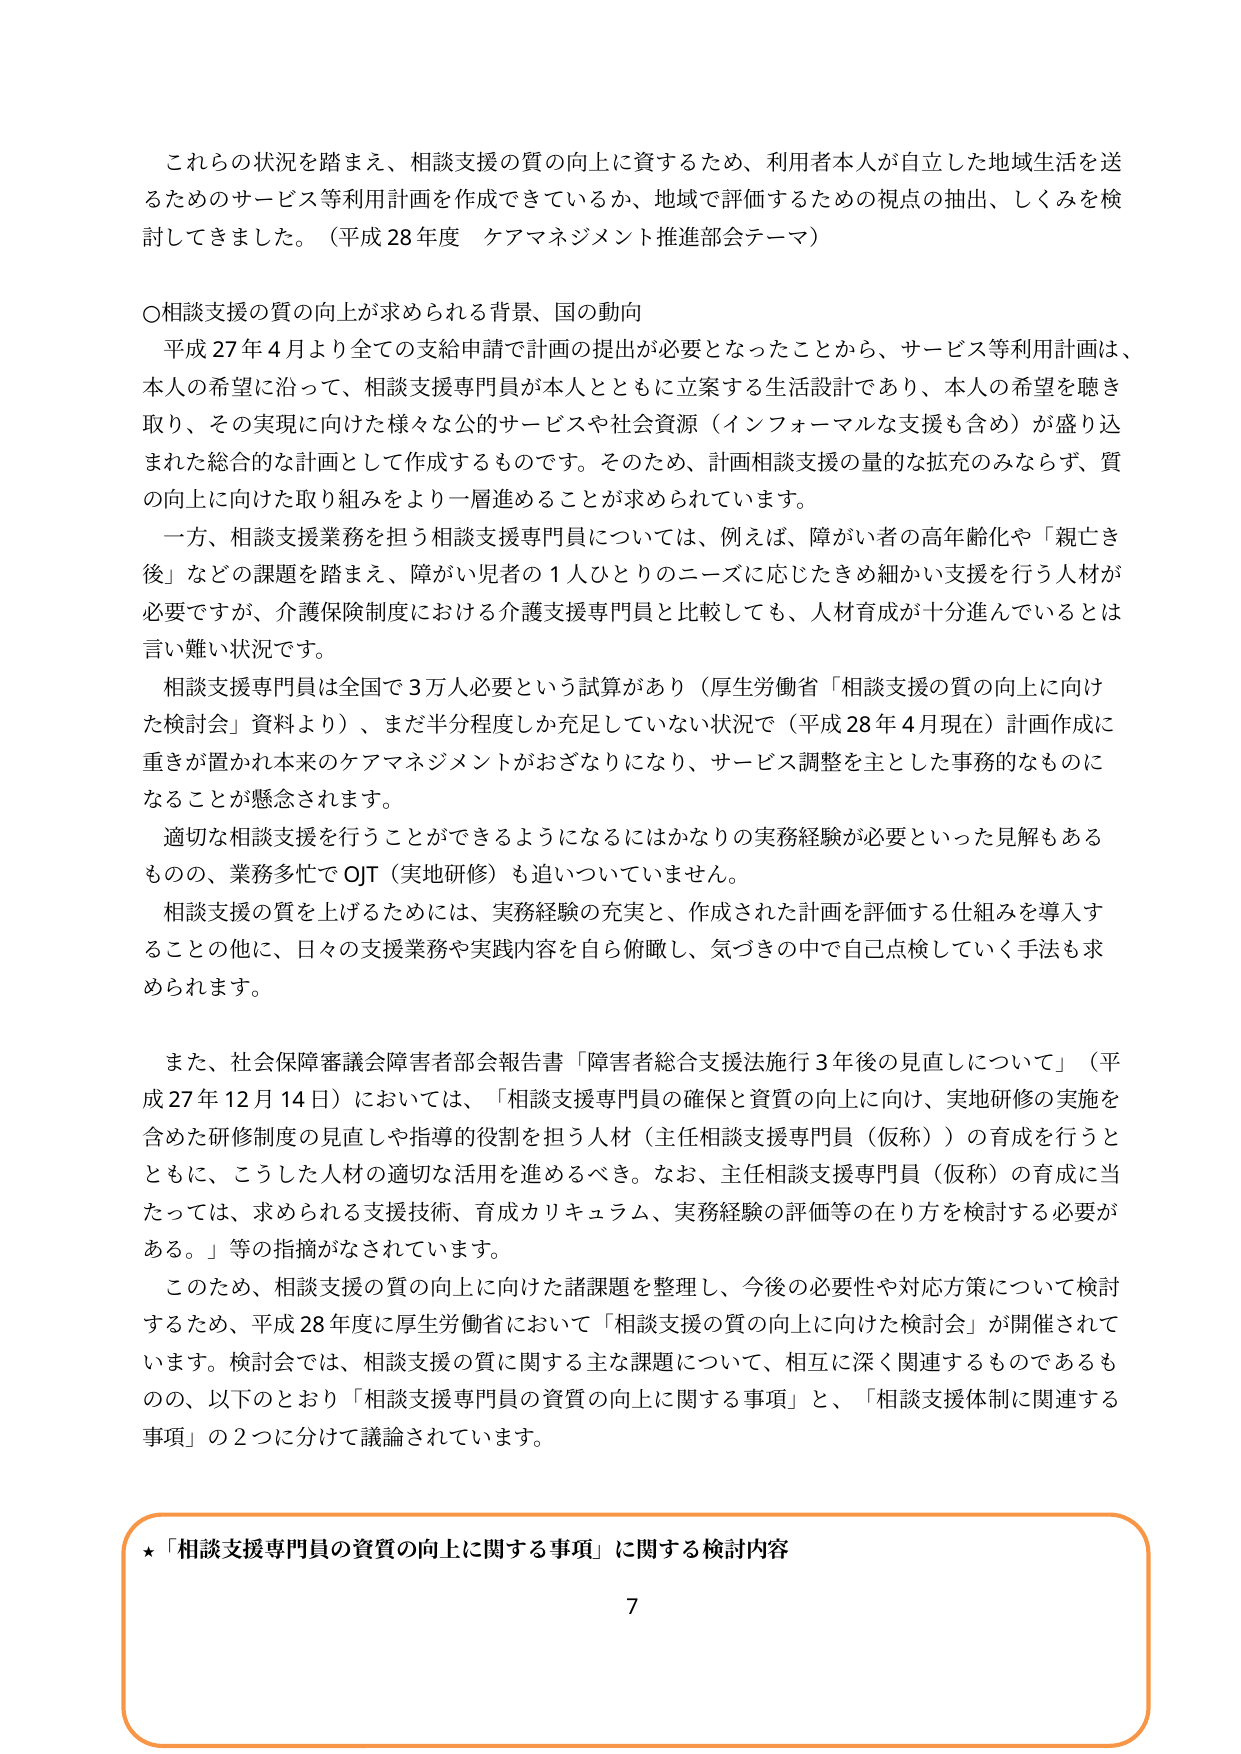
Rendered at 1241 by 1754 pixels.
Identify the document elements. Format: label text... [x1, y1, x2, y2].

text 相談支援専門員は全国で3万人必要という試算があり（厚生労働省「相談支援の質の向上に向けた検討会」資料より）、まだ半分程度しか充足していない状況で（平成28年4月現在）計画作成に重きが置かれ本来のケアマネジメントがおざなりになり、サービス調整を主とした事務的なものになることが懸念されます。 [142, 667, 1122, 817]
text ★「相談支援専門員の資質の向上に関する事項」に関する検討内容 [142, 1529, 1122, 1567]
text また、社会保障審議会障害者部会報告書「障害者総合支援法施行3年後の見直しについて」（平成27年12月14日）においては、「相談支援専門員の確保と資質の向上に向け、実地研修の実施を含めた研修制度の見直しや指導的役割を担う人材（主任相談支援専門員（仮称））の育成を行うとともに、こうした人材の適切な活用を進めるべき。なお、主任相談支援専門員（仮称）の育成に当たっては、求められる支援技術、育成カリキュラム、実務経験の評価等の在り方を検討する必要がある。」等の指摘がなされています。 [142, 1042, 1122, 1267]
text これらの状況を踏まえ、相談支援の質の向上に資するため、利用者本人が自立した地域生活を送るためのサービス等利用計画を作成できているか、地域で評価するための視点の抽出、しくみを検討してきました。（平成28年度 ケアマネジメント推進部会テーマ） [142, 142, 1122, 254]
text ○相談支援の質の向上が求められる背景、国の動向 [142, 292, 1122, 329]
text 一方、相談支援業務を担う相談支援専門員については、例えば、障がい者の高年齢化や「親亡き後」などの課題を踏まえ、障がい児者の1人ひとりのニーズに応じたきめ細かい支援を行う人材が必要ですが、介護保険制度における介護支援専門員と比較しても、人材育成が十分進んでいるとは言い難い状況です。 [142, 517, 1122, 667]
text 平成27年4月より全ての支給申請で計画の提出が必要となったことから、サービス等利用計画は、本人の希望に沿って、相談支援専門員が本人とともに立案する生活設計であり、本人の希望を聴き取り、その実現に向けた様々な公的サービスや社会資源（インフォーマルな支援も含め）が盛り込まれた総合的な計画として作成するものです。そのため、計画相談支援の量的な拡充のみならず、質の向上に向けた取り組みをより一層進めることが求められています。 [142, 329, 1122, 517]
text 適切な相談支援を行うことができるようになるにはかなりの実務経験が必要といった見解もあるものの、業務多忙でOJT（実地研修）も追いついていません。 [142, 817, 1122, 892]
text このため、相談支援の質の向上に向けた諸課題を整理し、今後の必要性や対応方策について検討するため、平成28年度に厚生労働省において「相談支援の質の向上に向けた検討会」が開催されています。検討会では、相談支援の質に関する主な課題について、相互に深く関連するものであるものの、以下のとおり「相談支援専門員の資質の向上に関する事項」と、「相談支援体制に関連する事項」の２つに分けて議論されています。 [142, 1267, 1122, 1454]
text 相談支援の質を上げるためには、実務経験の充実と、作成された計画を評価する仕組みを導入することの他に、日々の支援業務や実践内容を自ら俯瞰し、気づきの中で自己点検していく手法も求められます。 [142, 892, 1122, 1004]
